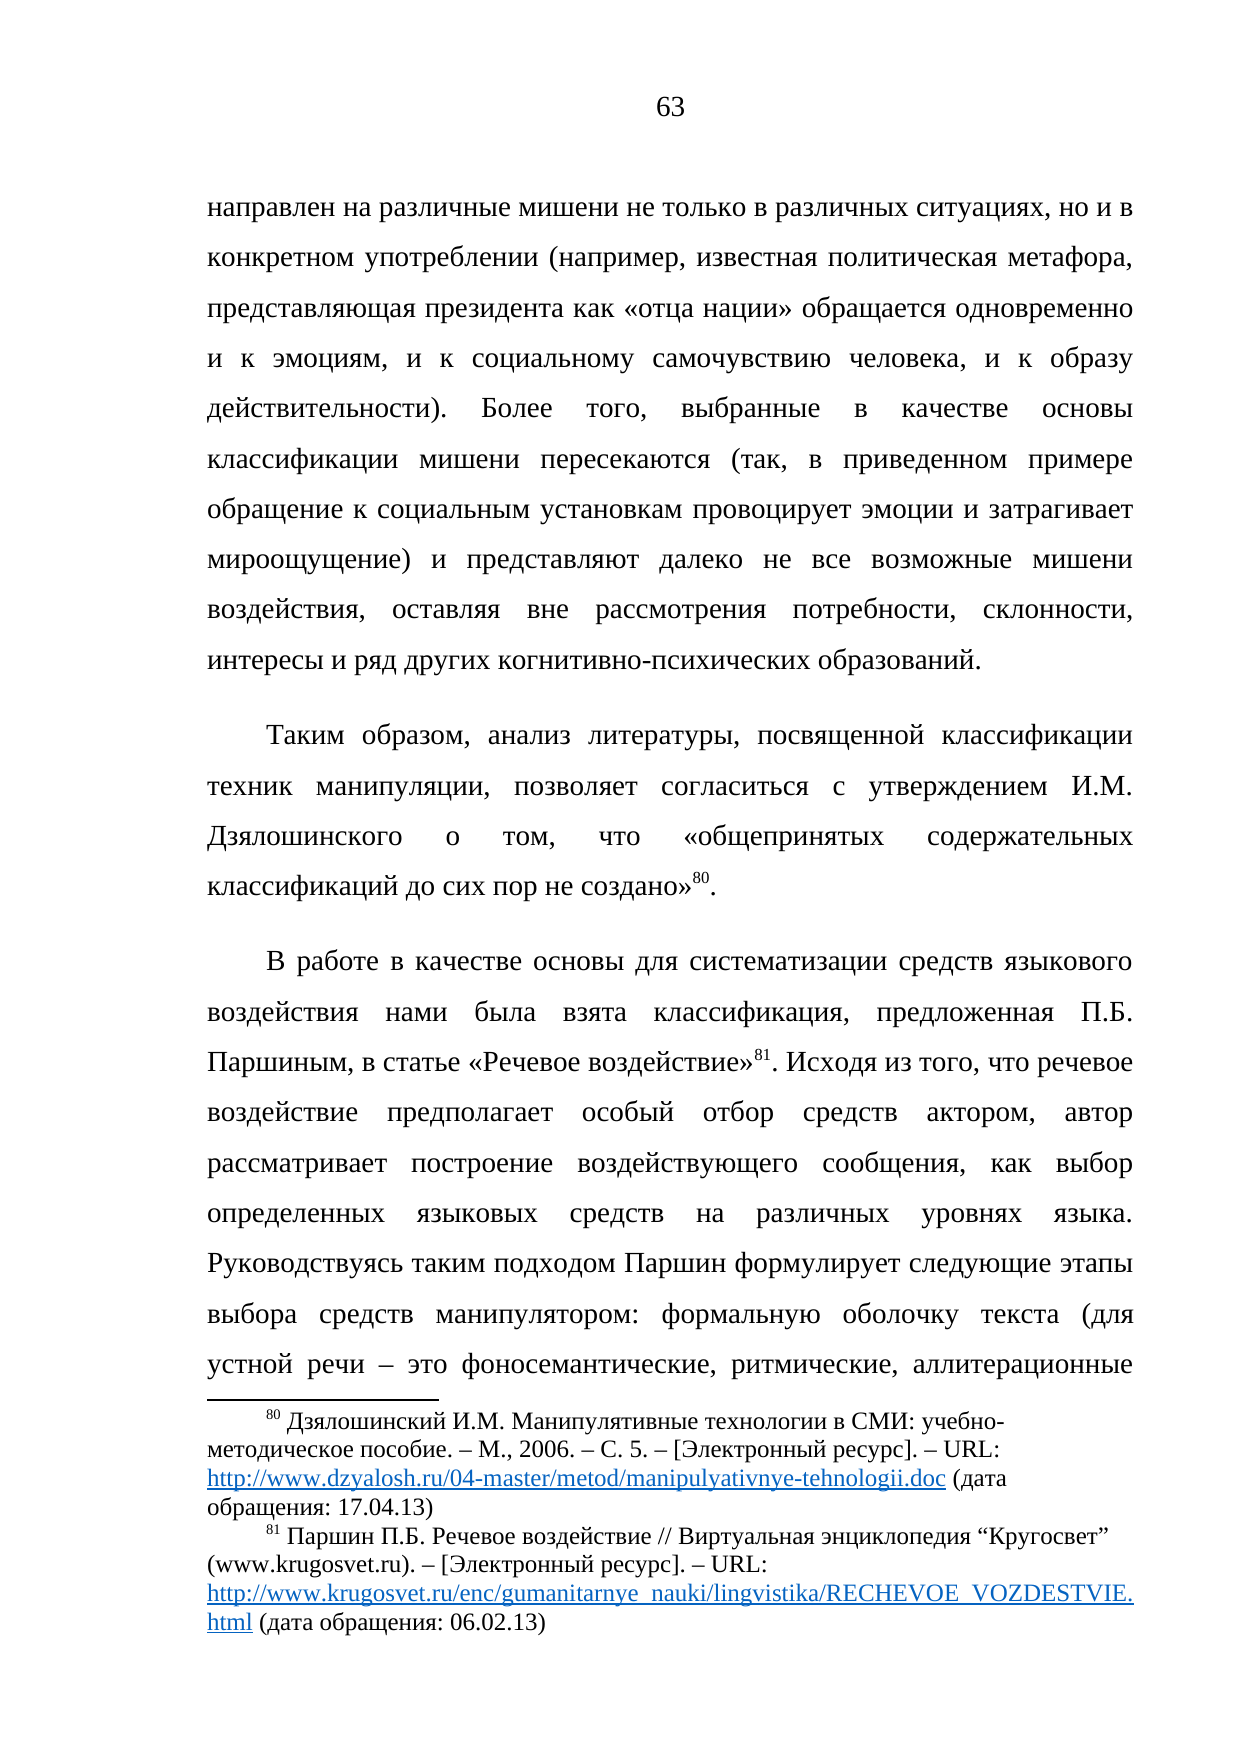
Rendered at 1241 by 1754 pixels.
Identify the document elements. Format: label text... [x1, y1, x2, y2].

text Таким образом, анализ литературы, посвященной классификации техник манипуляции, позволяет согласиться с утверждением И.М. Дзялошинского о том, что «общепринятых содержательных классификаций до сих пор не создано». [207, 717, 1134, 902]
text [207, 943, 1134, 1379]
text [207, 189, 1134, 676]
